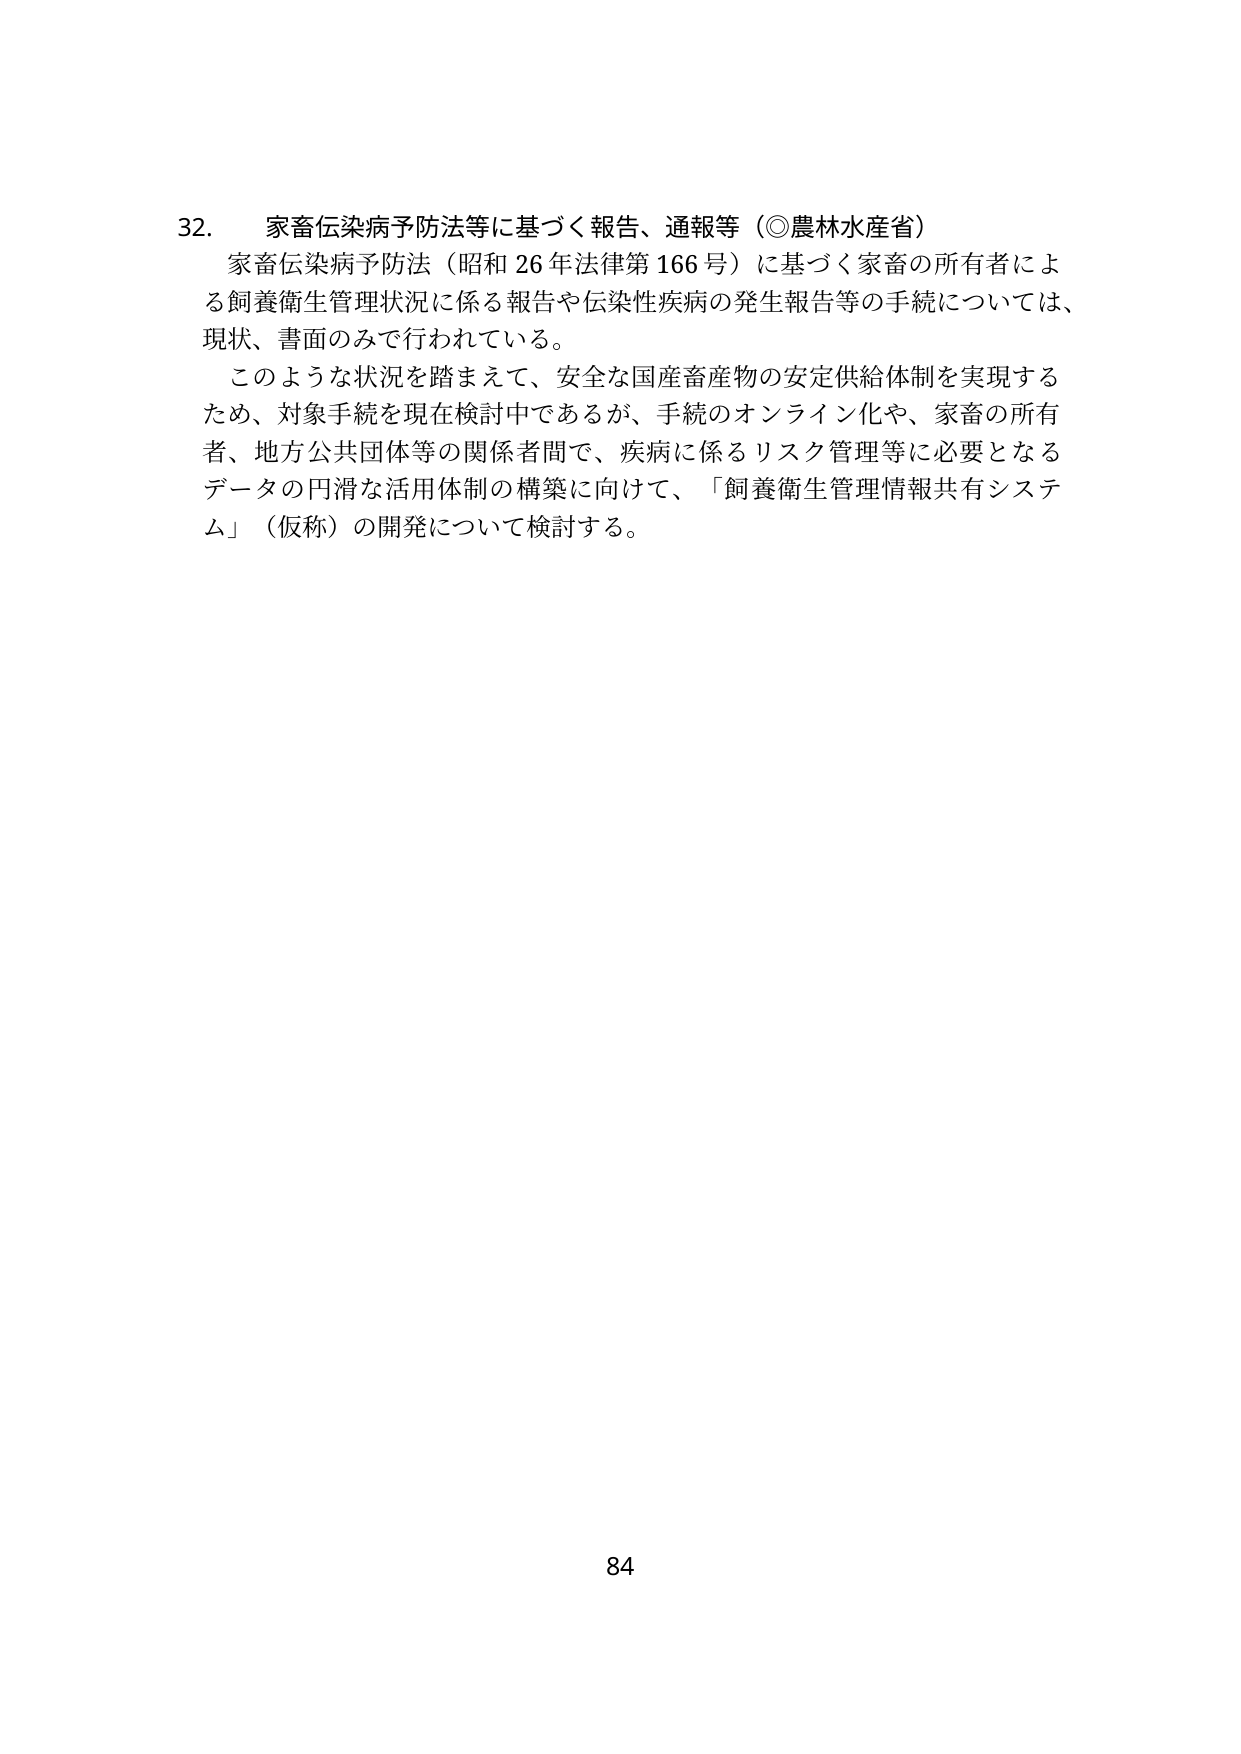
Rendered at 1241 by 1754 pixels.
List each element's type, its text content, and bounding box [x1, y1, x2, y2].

text 家畜伝染病予防法（昭和26年法律第166号）に基づく家畜の所有者による飼養衛生管理状況に係る報告や伝染性疾病の発生報告等の手続については、現状、書面のみで行われている。 [202, 244, 1063, 357]
text このような状況を踏まえて、安全な国産畜産物の安定供給体制を実現するため、対象手続を現在検討中であるが、手続のオンライン化や、家畜の所有者、地方公共団体等の関係者間で、疾病に係るリスク管理等に必要となるデータの円滑な活用体制の構築に向けて、「飼養衛生管理情報共有システム」（仮称）の開発について検討する。 [202, 357, 1063, 544]
text 家畜伝染病予防法等に基づく報告、通報等（◎農林水産省） [177, 207, 1038, 244]
